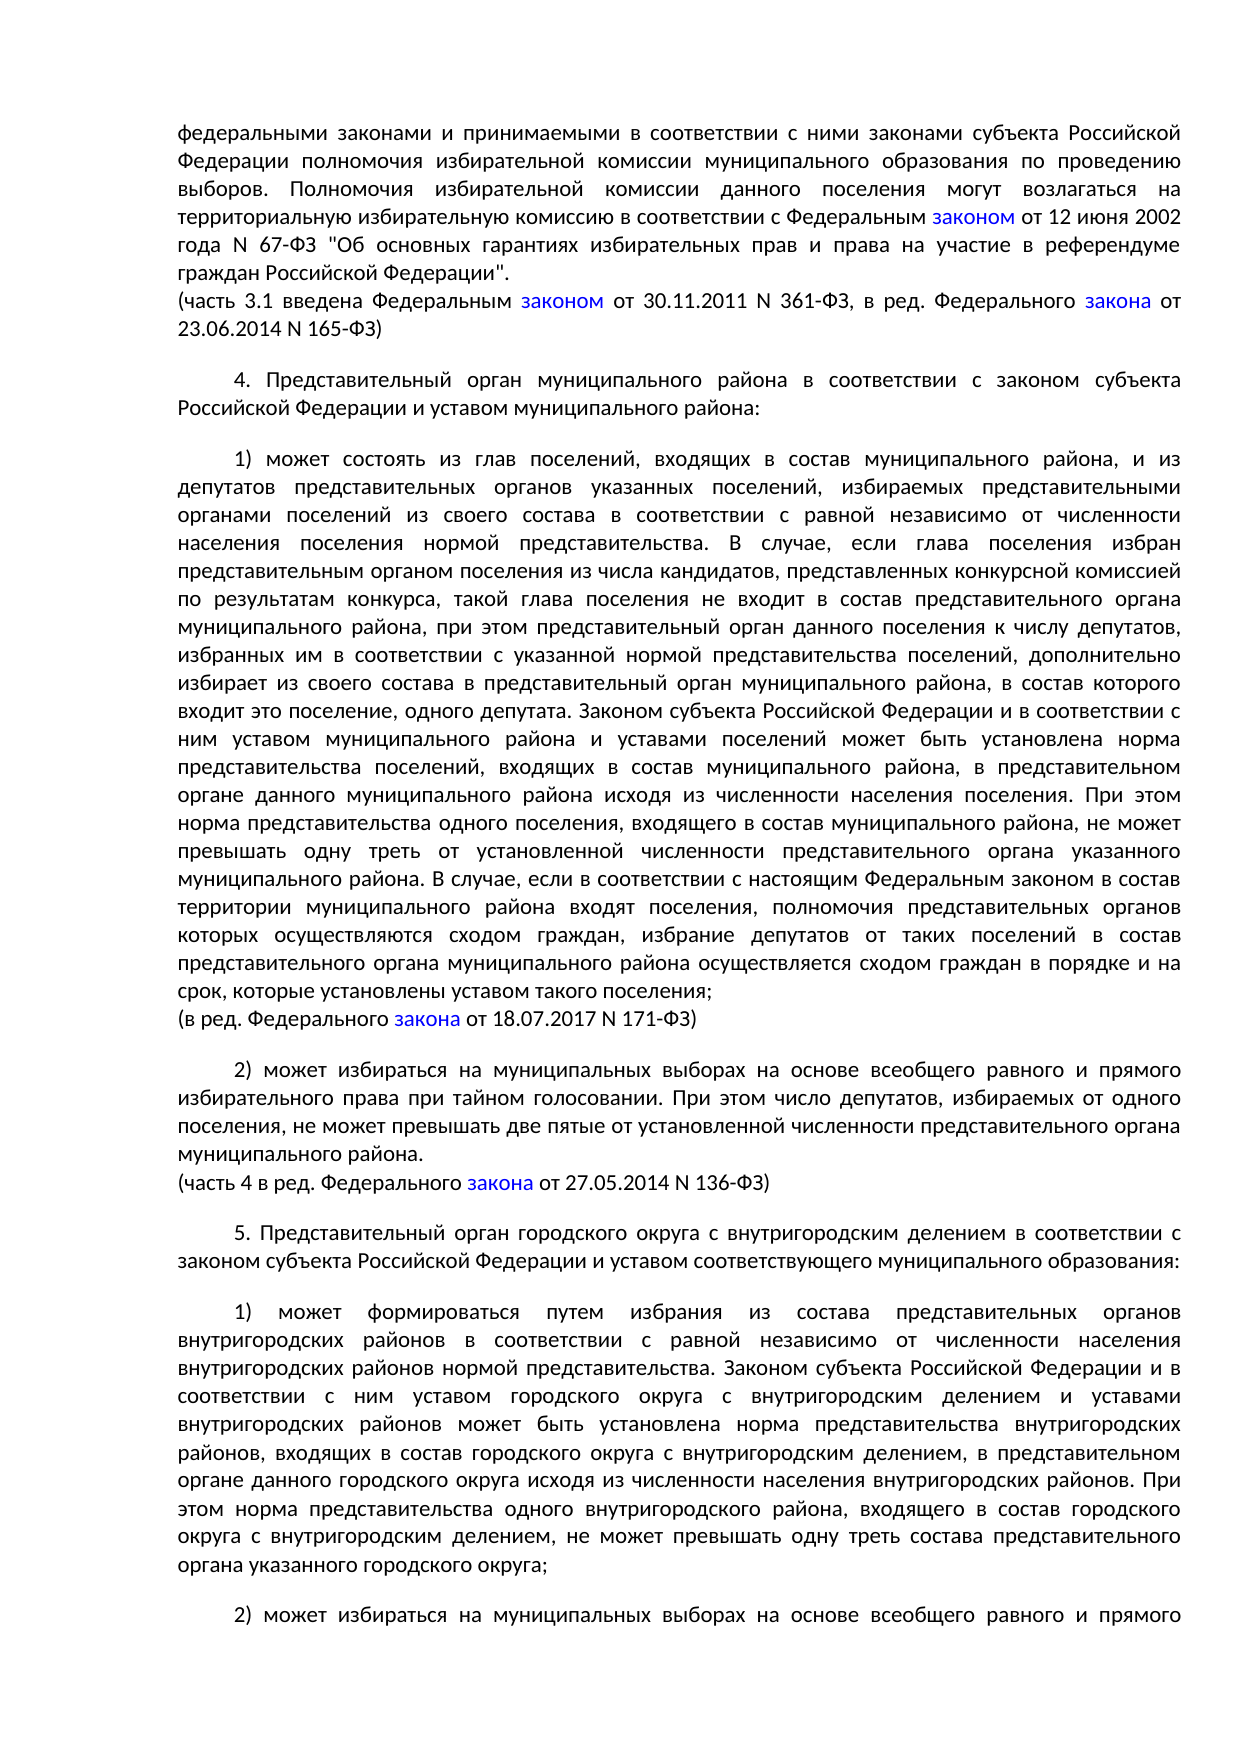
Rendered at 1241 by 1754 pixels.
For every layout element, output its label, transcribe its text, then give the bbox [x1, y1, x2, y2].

text (часть 3.1 введена Федеральным законом от 30.11.2011 N 361-ФЗ, в ред. Федерального закона от 23.06.2014 N 165-ФЗ) [177, 286, 1181, 342]
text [177, 118, 1181, 286]
text 2) может избираться на муниципальных выборах на основе всеобщего равного и прямого избирательного права при тайном голосовании. При этом число депутатов, избираемых от одного поселения, не может превышать две пятые от установленной численности представительного органа муниципального района. [177, 1056, 1181, 1168]
text (в ред. Федерального закона от 18.07.2017 N 171-ФЗ) [177, 1004, 1181, 1033]
text 1) может формироваться путем избрания из состава представительных органов внутригородских районов в соответствии с равной независимо от численности населения внутригородских районов нормой представительства. Законом субъекта Российской Федерации и в соответствии с ним уставом городского округа с внутригородским делением и уставами внутригородских районов может быть установлена норма представительства внутригородских районов, входящих в состав городского округа с внутригородским делением, в представительном органе данного городского округа исходя из численности населения внутригородских районов. При этом норма представительства одного внутригородского района, входящего в состав городского округа с внутригородским делением, не может превышать одну треть состава представительного органа указанного городского округа; [177, 1297, 1181, 1578]
text 5. Представительный орган городского округа с внутригородским делением в соответствии с законом субъекта Российской Федерации и уставом соответствующего муниципального образования: [177, 1218, 1181, 1274]
text 1) может состоять из глав поселений, входящих в состав муниципального района, и из депутатов представительных органов указанных поселений, избираемых представительными органами поселений из своего состава в соответствии с равной независимо от численности населения поселения нормой представительства. В случае, если глава поселения избран представительным органом поселения из числа кандидатов, представленных конкурсной комиссией по результатам конкурса, такой глава поселения не входит в состав представительного органа муниципального района, при этом представительный орган данного поселения к числу депутатов, избранных им в соответствии с указанной нормой представительства поселений, дополнительно избирает из своего состава в представительный орган муниципального района, в состав которого входит это поселение, одного депутата. Законом субъекта Российской Федерации и в соответствии с ним уставом муниципального района и уставами поселений может быть установлена норма представительства поселений, входящих в состав муниципального района, в представительном органе данного муниципального района исходя из численности населения поселения. При этом норма представительства одного поселения, входящего в состав муниципального района, не может превышать одну треть от установленной численности представительного органа указанного муниципального района. В случае, если в соответствии с настоящим Федеральным законом в состав территории муниципального района входят поселения, полномочия представительных органов которых осуществляются сходом граждан, избрание депутатов от таких поселений в состав представительного органа муниципального района осуществляется сходом граждан в порядке и на срок, которые установлены уставом такого поселения; [177, 444, 1181, 1004]
text 4. Представительный орган муниципального района в соответствии с законом субъекта Российской Федерации и уставом муниципального района: [177, 365, 1181, 421]
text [177, 1601, 1181, 1629]
text (часть 4 в ред. Федерального закона от 27.05.2014 N 136-ФЗ) [177, 1168, 1181, 1196]
